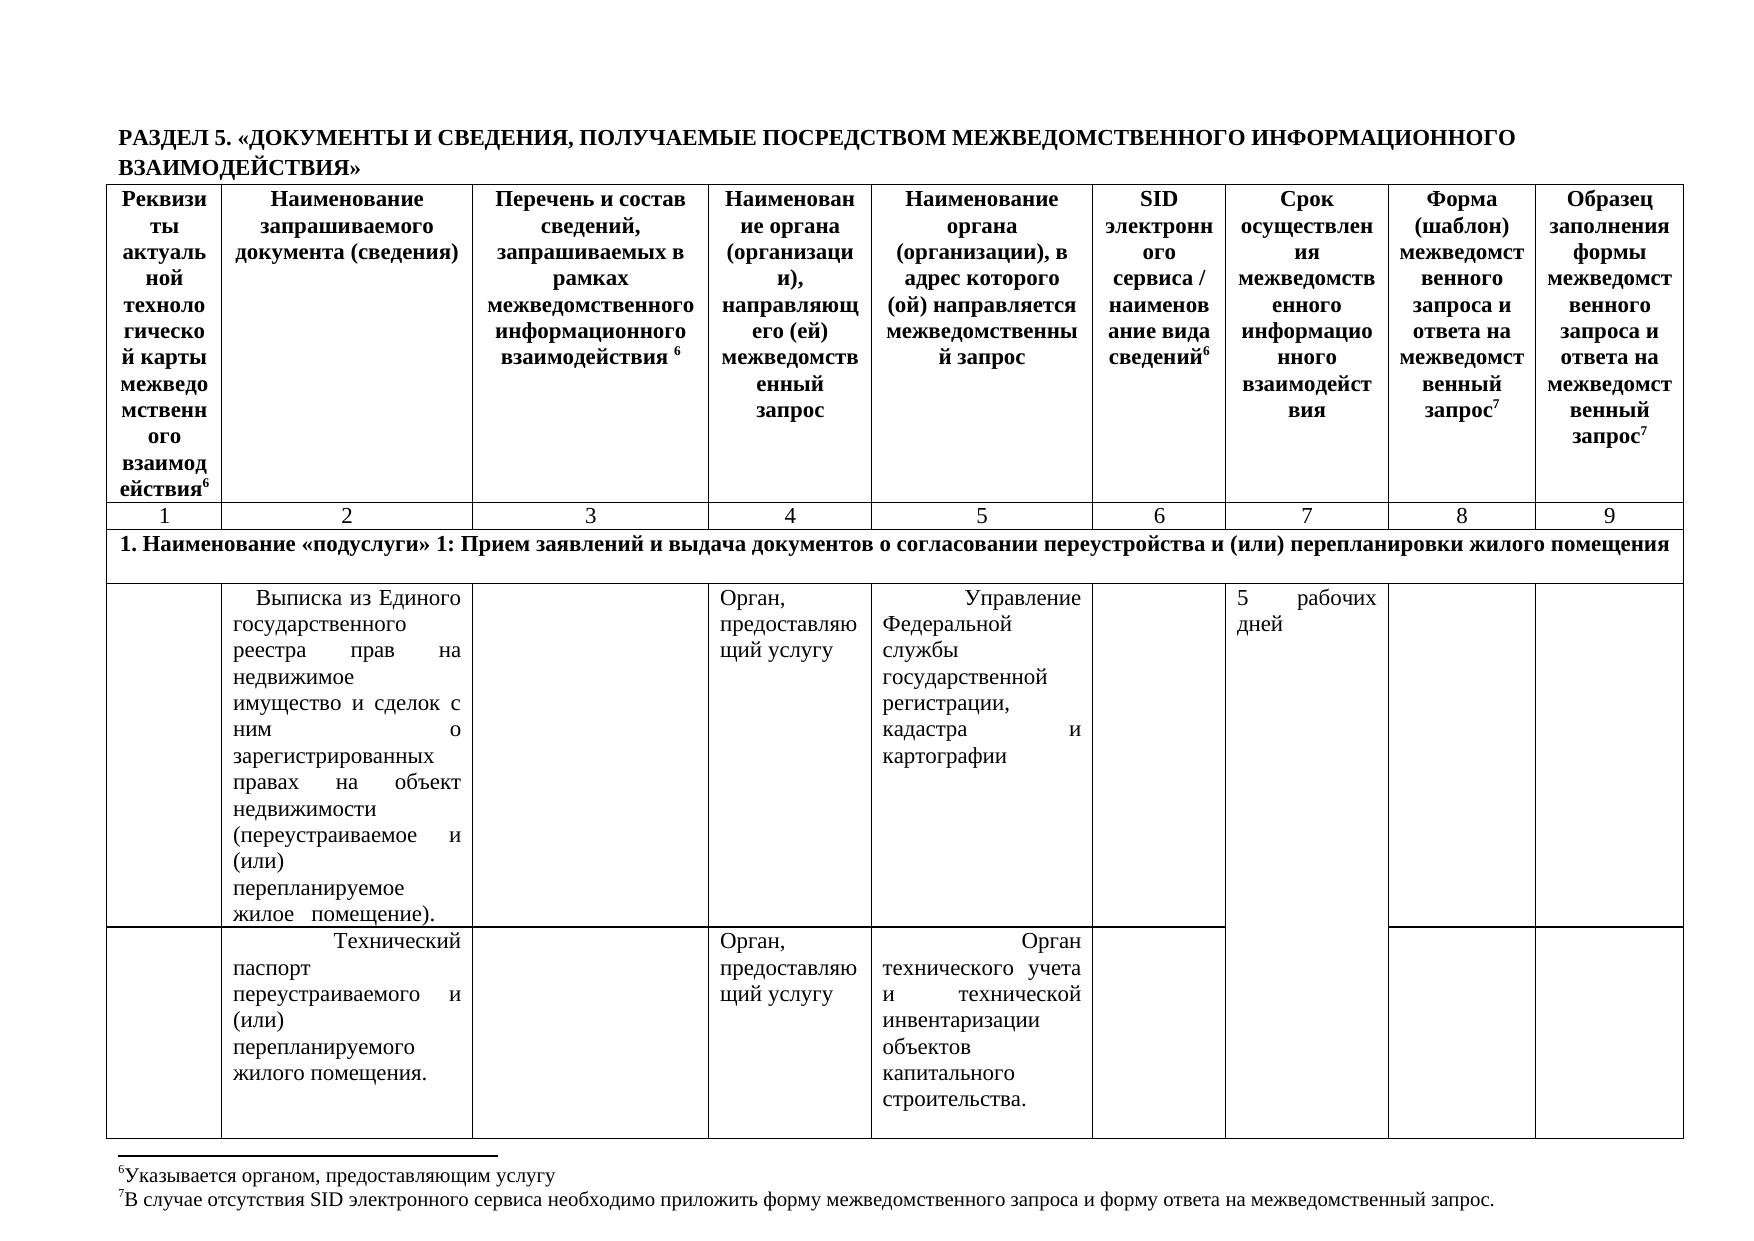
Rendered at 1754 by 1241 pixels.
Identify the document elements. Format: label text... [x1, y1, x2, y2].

table_cell 5 рабочих дней [1226, 584, 1388, 1138]
table_cell 4 [709, 503, 871, 529]
table_header Образец заполнения формы межведомственного запроса и ответа на межведомственный запрос7 [1536, 185, 1683, 502]
table_cell [1389, 584, 1535, 926]
table_cell 3 [473, 503, 708, 529]
table_cell [473, 584, 708, 926]
table_cell Выписка из Единого государственного реестра прав на недвижимое имущество и сделок с ним о зарегистрированных правах на объект недвижимости (переустраиваемое и (или) перепланируемое жилое помещение). [222, 584, 472, 926]
table_header Реквизиты актуальной технологической карты межведомственного взаимодействия [107, 185, 221, 502]
table_cell Орган технического учета и технической инвентаризации объектов капитального строительства. [872, 928, 1092, 1138]
table_cell [107, 928, 221, 1138]
table_cell Управление Федеральной службы государственной регистрации, кадастра и картографии [872, 584, 1092, 926]
table_cell [1536, 928, 1683, 1138]
table_cell Технический паспорт переустраиваемого и (или) перепланируемого жилого помещения. [222, 928, 472, 1138]
table_header Наименование органа (организации), в адрес которого (ой) направляется межведомственный запрос [872, 185, 1092, 502]
table_header SID электронного сервиса / наименование вида сведений6 [1093, 185, 1225, 502]
table_cell 8 [1389, 503, 1535, 529]
table_cell 1 [107, 503, 221, 529]
table_cell [1536, 584, 1683, 926]
table_cell 2 [222, 503, 472, 529]
table_header Наименование запрашиваемого документа (сведения) [222, 185, 472, 502]
table_cell 9 [1536, 503, 1683, 529]
table_cell Орган, предоставляющий услугу [709, 584, 871, 926]
table_header Перечень и состав сведений, запрашиваемых в рамках межведомственного информационного взаимодействия 6 [473, 185, 708, 502]
table_cell [473, 928, 708, 1138]
table_cell [1093, 584, 1225, 926]
table_cell 1. Наименование «подуслуги» 1: Прием заявлений и выдача документов о согласовании переустройства и (или) перепланировки жилого помещения [107, 530, 1683, 583]
table_header Срок осуществления межведомственного информационного взаимодействия [1226, 185, 1388, 502]
table_cell [1093, 928, 1225, 1138]
table_cell 7 [1226, 503, 1388, 529]
table_header Наименование органа (организации), направляющего (ей) межведомственный запрос [709, 185, 871, 502]
table_cell 6 [1093, 503, 1225, 529]
subtitle РАЗДЕЛ 5. «ДОКУМЕНТЫ И СВЕДЕНИЯ, ПОЛУЧАЕМЫЕ ПОСРЕДСТВОМ МЕЖВЕДОМСТВЕННОГО ИНФОРМАЦИОННОГО ВЗАИМОДЕЙСТВИЯ» [118, 124, 1636, 180]
table_header Форма (шаблон) межведомственного запроса и ответа на межведомственный запрос [1389, 185, 1535, 502]
table_cell Орган, предоставляющий услугу [709, 928, 871, 1138]
table_cell 5 [872, 503, 1092, 529]
table_cell [1389, 928, 1535, 1138]
table_cell [107, 584, 221, 926]
